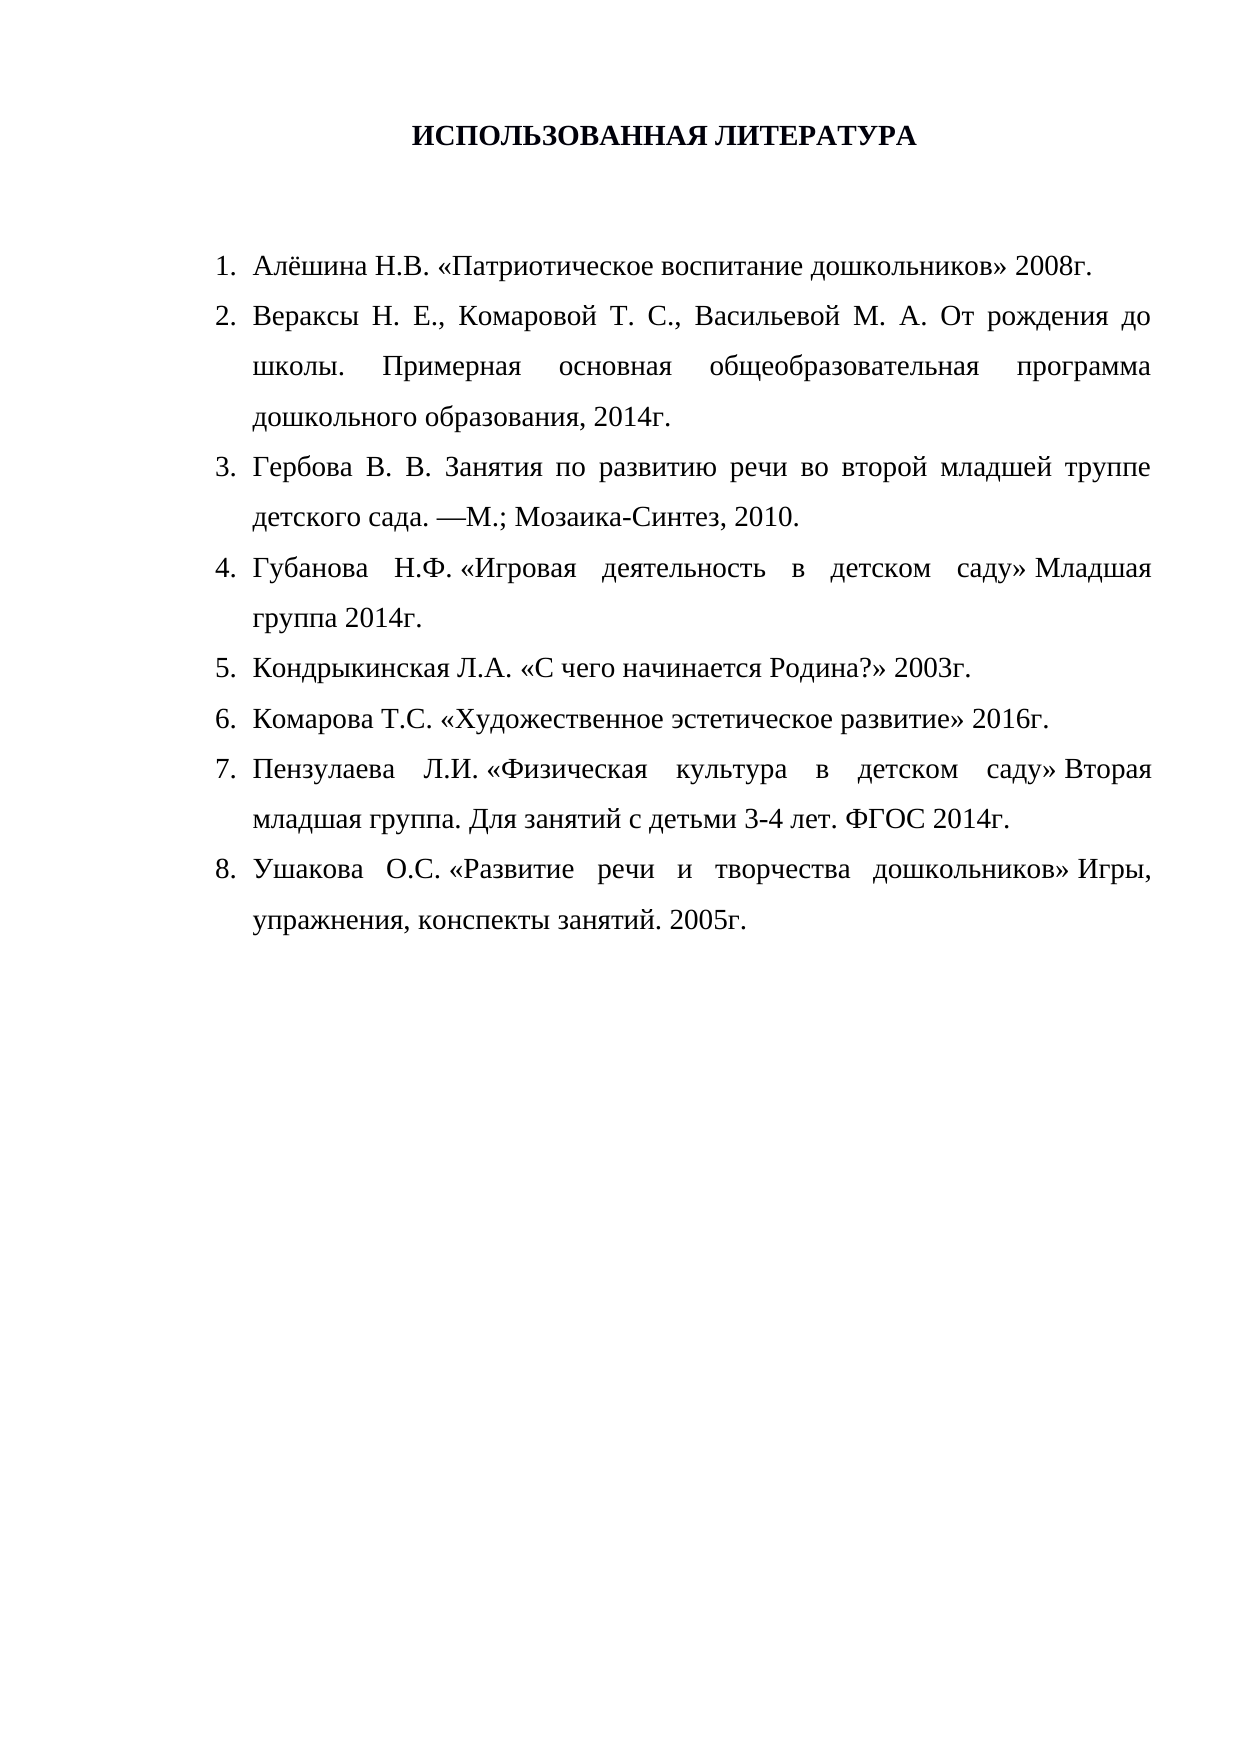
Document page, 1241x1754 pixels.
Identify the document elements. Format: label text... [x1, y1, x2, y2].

list Комарова Т.С. «Художественное эстетическое развитие» 2016г. [215, 701, 1152, 734]
list Гербова В. В. Занятия по развитию речи во второй младшей труппе детского сада. —М.; Мозаика-Синтез, 2010. [215, 449, 1152, 533]
list Алёшина Н.В. «Патриотическое воспитание дошкольников» 2008г. [215, 248, 1152, 281]
list Губанова Н.Ф. «Игровая деятельность в детском саду» Младшая группа 2014г. [215, 550, 1152, 634]
list Вераксы Н. Е., Комаровой Т. С., Васильевой М. А. От рождения до школы. Примерная основная общеобразовательная программа дошкольного образования, 2014г. [215, 298, 1152, 432]
text ИСПОЛЬЗОВАННАЯ ЛИТЕРАТУРА [177, 118, 1152, 152]
list Кондрыкинская Л.А. «С чего начинается Родина?» 2003г. [215, 650, 1152, 684]
list Пензулаева Л.И. «Физическая культура в детском саду» Вторая младшая группа. Для занятий с детьми 3-4 лет. ФГОС 2014г. [215, 751, 1152, 835]
list Ушакова О.С. «Развитие речи и творчества дошкольников» Игры, упражнения, конспекты занятий. 2005г. [215, 852, 1152, 936]
